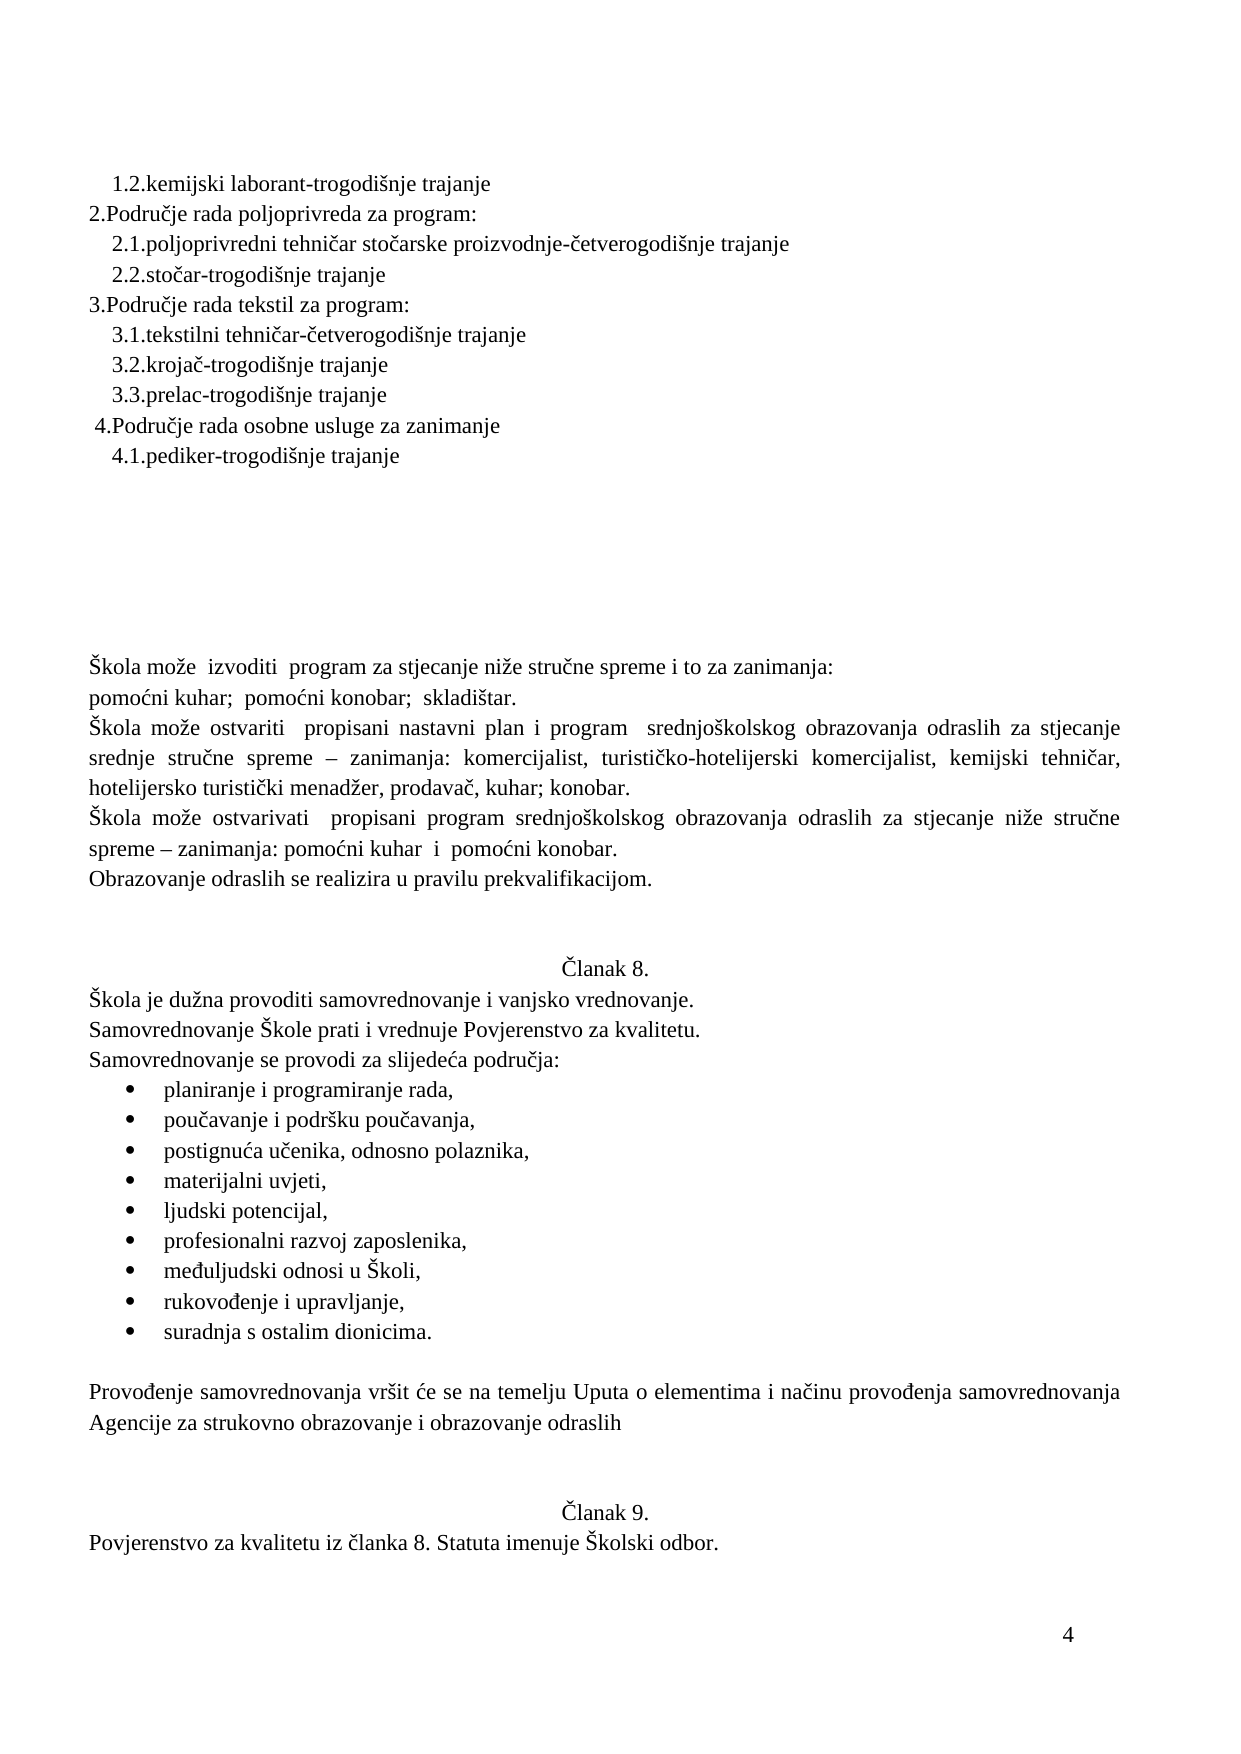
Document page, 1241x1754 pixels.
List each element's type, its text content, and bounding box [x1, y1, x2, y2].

text 2.Područje rada poljoprivreda za program: [89, 200, 1122, 227]
list međuljudski odnosi u Školi, [126, 1258, 1122, 1284]
text 1.2.kemijski laborant-trogodišnje trajanje [89, 170, 1122, 196]
list rukovođenje i upravljanje, [126, 1288, 1122, 1314]
text 4.Područje rada osobne usluge za zanimanje [89, 412, 1122, 438]
list poučavanje i podršku poučavanja, [126, 1107, 1122, 1133]
list materijalni uvjeti, [126, 1167, 1122, 1193]
text Povjerenstvo za kvalitetu iz članka 8. Statuta imenuje Školski odbor. [89, 1529, 1122, 1556]
list ljudski potencijal, [126, 1197, 1122, 1223]
text Članak 9. [89, 1499, 1122, 1526]
text Samovrednovanje se provodi za slijedeća područja: [89, 1046, 1122, 1072]
text Provođenje samovrednovanja vršit će se na temelju Uputa o elementima i načinu provođenja samovrednovanja Agencije za strukovno obrazovanje i obrazovanje odraslih [89, 1378, 1122, 1435]
list suradnja s ostalim dionicima. [126, 1318, 1122, 1344]
text 3.3.prelac-trogodišnje trajanje [89, 382, 1122, 408]
text Škola je dužna provoditi samovrednovanje i vanjsko vrednovanje. [89, 986, 1122, 1012]
text Škola može ostvarivati propisani program srednjoškolskog obrazovanja odraslih za stjecanje niže stručne spreme – zanimanja: pomoćni kuhar i pomoćni konobar. [89, 804, 1122, 861]
text 2.2.stočar-trogodišnje trajanje [89, 261, 1122, 287]
text 3.1.tekstilni tehničar-četverogodišnje trajanje [89, 321, 1122, 347]
text Škola može ostvariti propisani nastavni plan i program srednjoškolskog obrazovanja odraslih za stjecanje srednje stručne spreme – zanimanja: komercijalist, turističko-hotelijerski komercijalist, kemijski tehničar, hotelijersko turistički menadžer, prodavač, kuhar; konobar. [89, 714, 1122, 801]
text 2.1.poljoprivredni tehničar stočarske proizvodnje-četverogodišnje trajanje [89, 231, 1122, 257]
text 3.Područje rada tekstil za program: [89, 291, 1122, 317]
list postignuća učenika, odnosno polaznika, [126, 1137, 1122, 1163]
text Škola može izvoditi program za stjecanje niže stručne spreme i to za zanimanja: [89, 653, 1122, 680]
list profesionalni razvoj zaposlenika, [126, 1227, 1122, 1254]
text pomoćni kuhar; pomoćni konobar; skladištar. [89, 684, 1122, 710]
text 4.1.pediker-trogodišnje trajanje [89, 442, 1122, 468]
list planiranje i programiranje rada, [126, 1076, 1122, 1103]
text Samovrednovanje Škole prati i vrednuje Povjerenstvo za kvalitetu. [89, 1016, 1122, 1042]
text Članak 8. [89, 956, 1122, 982]
text 3.2.krojač-trogodišnje trajanje [89, 351, 1122, 378]
text Obrazovanje odraslih se realizira u pravilu prekvalifikacijom. [89, 865, 1122, 891]
